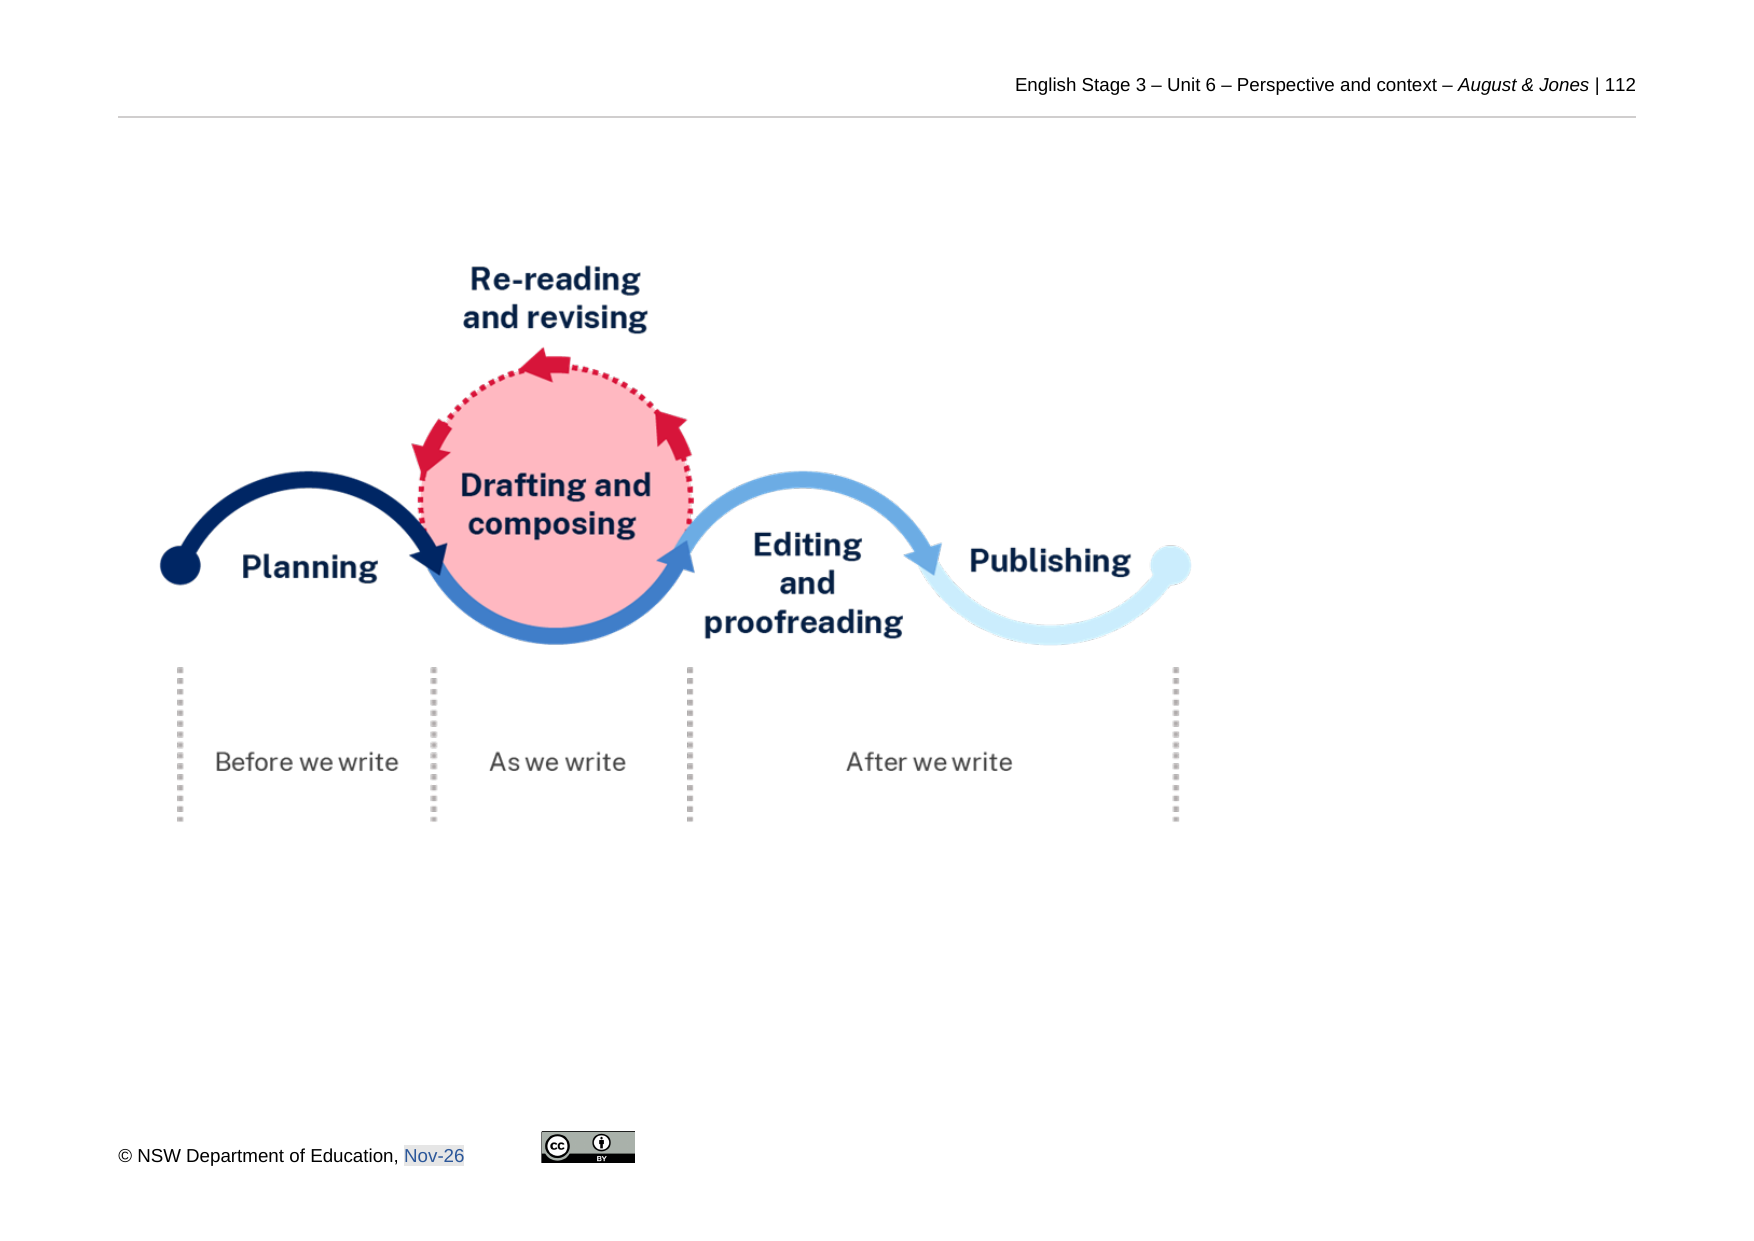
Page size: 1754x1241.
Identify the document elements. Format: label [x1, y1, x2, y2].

picture [541, 1131, 635, 1163]
picture [118, 146, 1233, 938]
